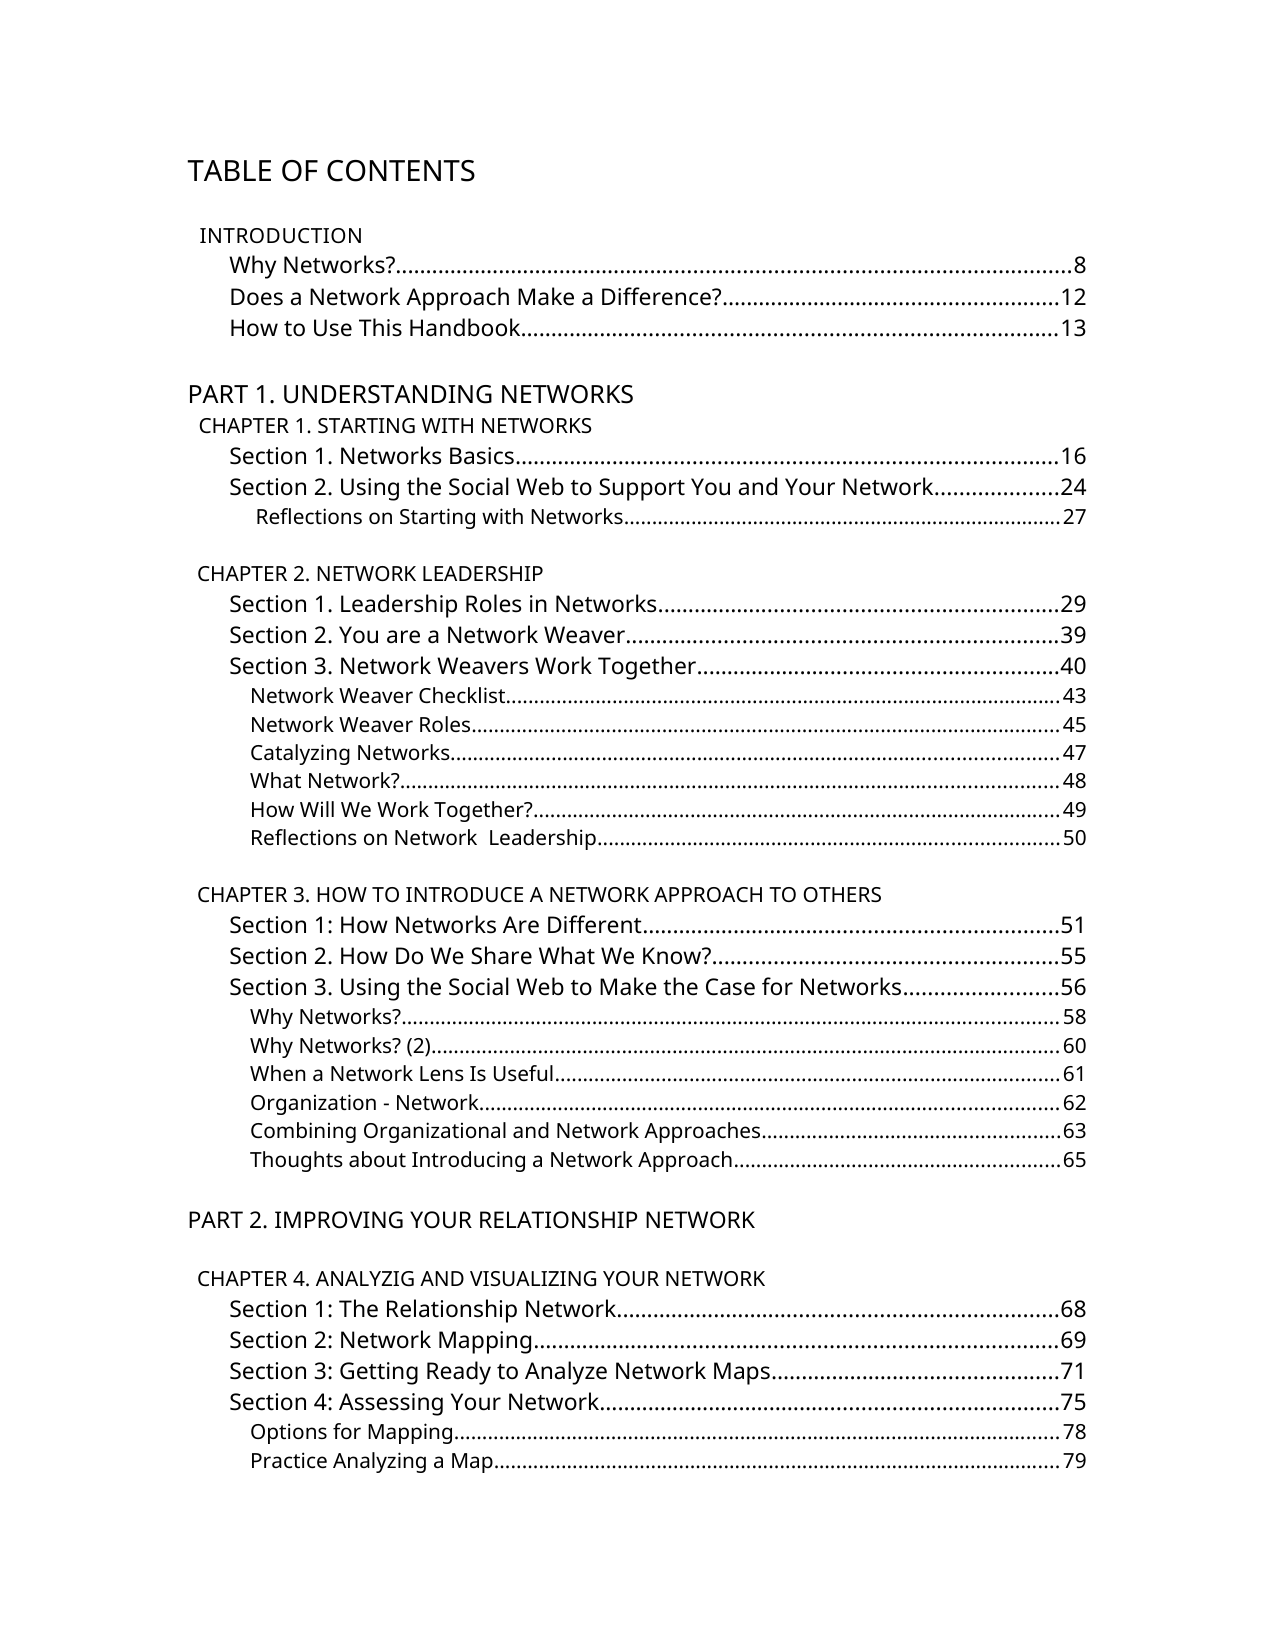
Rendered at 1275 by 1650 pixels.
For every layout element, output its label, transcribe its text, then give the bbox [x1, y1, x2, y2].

text CHAPTER 3. HOW TO INTRODUCE A NETWORK APPROACH TO OTHERS [197, 880, 1087, 909]
text INTRODUCTION [187, 221, 1087, 249]
text Section 2. You are a Network Weaver 39 [229, 619, 1087, 650]
text Section 4: Assessing Your Network 75 [229, 1386, 1087, 1417]
text How to Use This Handbook 13 [229, 312, 1087, 343]
text Section 3. Network Weavers Work Together 40 [229, 650, 1087, 681]
text Section 3: Getting Ready to Analyze Network Maps 71 [229, 1355, 1087, 1386]
text Section 1. Networks Basics 16 [229, 440, 1087, 471]
text TABLE OF CONTENTS [187, 150, 1087, 190]
text Options for Mapping 78 [250, 1417, 1087, 1446]
text CHAPTER 4. ANALYZIG AND VISUALIZING YOUR NETWORK [197, 1264, 1087, 1292]
text Does a Network Approach Make a Difference? 12 [229, 281, 1087, 312]
text Section 3. Using the Social Web to Make the Case for Networks 56 [229, 971, 1087, 1002]
text Why Networks? (2) 60 [250, 1031, 1087, 1059]
text What Network? 48 [250, 767, 1087, 795]
text Organization - Network 62 [250, 1088, 1087, 1116]
text Practice Analyzing a Map 79 [250, 1446, 1087, 1474]
text Section 1: How Networks Are Different 51 [229, 909, 1087, 940]
text Section 1: The Relationship Network 68 [229, 1292, 1087, 1324]
text Section 2: Network Mapping 69 [229, 1324, 1087, 1355]
text PART 1. UNDERSTANDING NETWORKS [187, 377, 1087, 411]
text Why Networks? 8 [229, 249, 1087, 281]
text CHAPTER 1. STARTING WITH NETWORKS [187, 411, 1087, 440]
text Section 1. Leadership Roles in Networks 29 [229, 587, 1087, 619]
text Section 2. Using the Social Web to Support You and Your Network 24 [229, 471, 1087, 502]
text Section 2. How Do We Share What We Know? 55 [229, 940, 1087, 971]
text Reflections on Network Leadership 50 [250, 823, 1087, 852]
text Network Weaver Roles 45 [250, 710, 1087, 738]
text Thoughts about Introducing a Network Approach 65 [250, 1145, 1087, 1173]
text Reflections on Starting with Networks 27 [250, 502, 1087, 531]
text Catalyzing Networks 47 [250, 738, 1087, 767]
text How Will We Work Together? 49 [250, 795, 1087, 823]
text When a Network Lens Is Useful 61 [250, 1059, 1087, 1088]
text Combining Organizational and Network Approaches 63 [250, 1116, 1087, 1145]
text PART 2. IMPROVING YOUR RELATIONSHIP NETWORK [187, 1204, 1087, 1236]
text Network Weaver Checklist 43 [250, 681, 1087, 710]
text CHAPTER 2. NETWORK LEADERSHIP [197, 559, 1087, 587]
text Why Networks? 58 [250, 1002, 1087, 1031]
